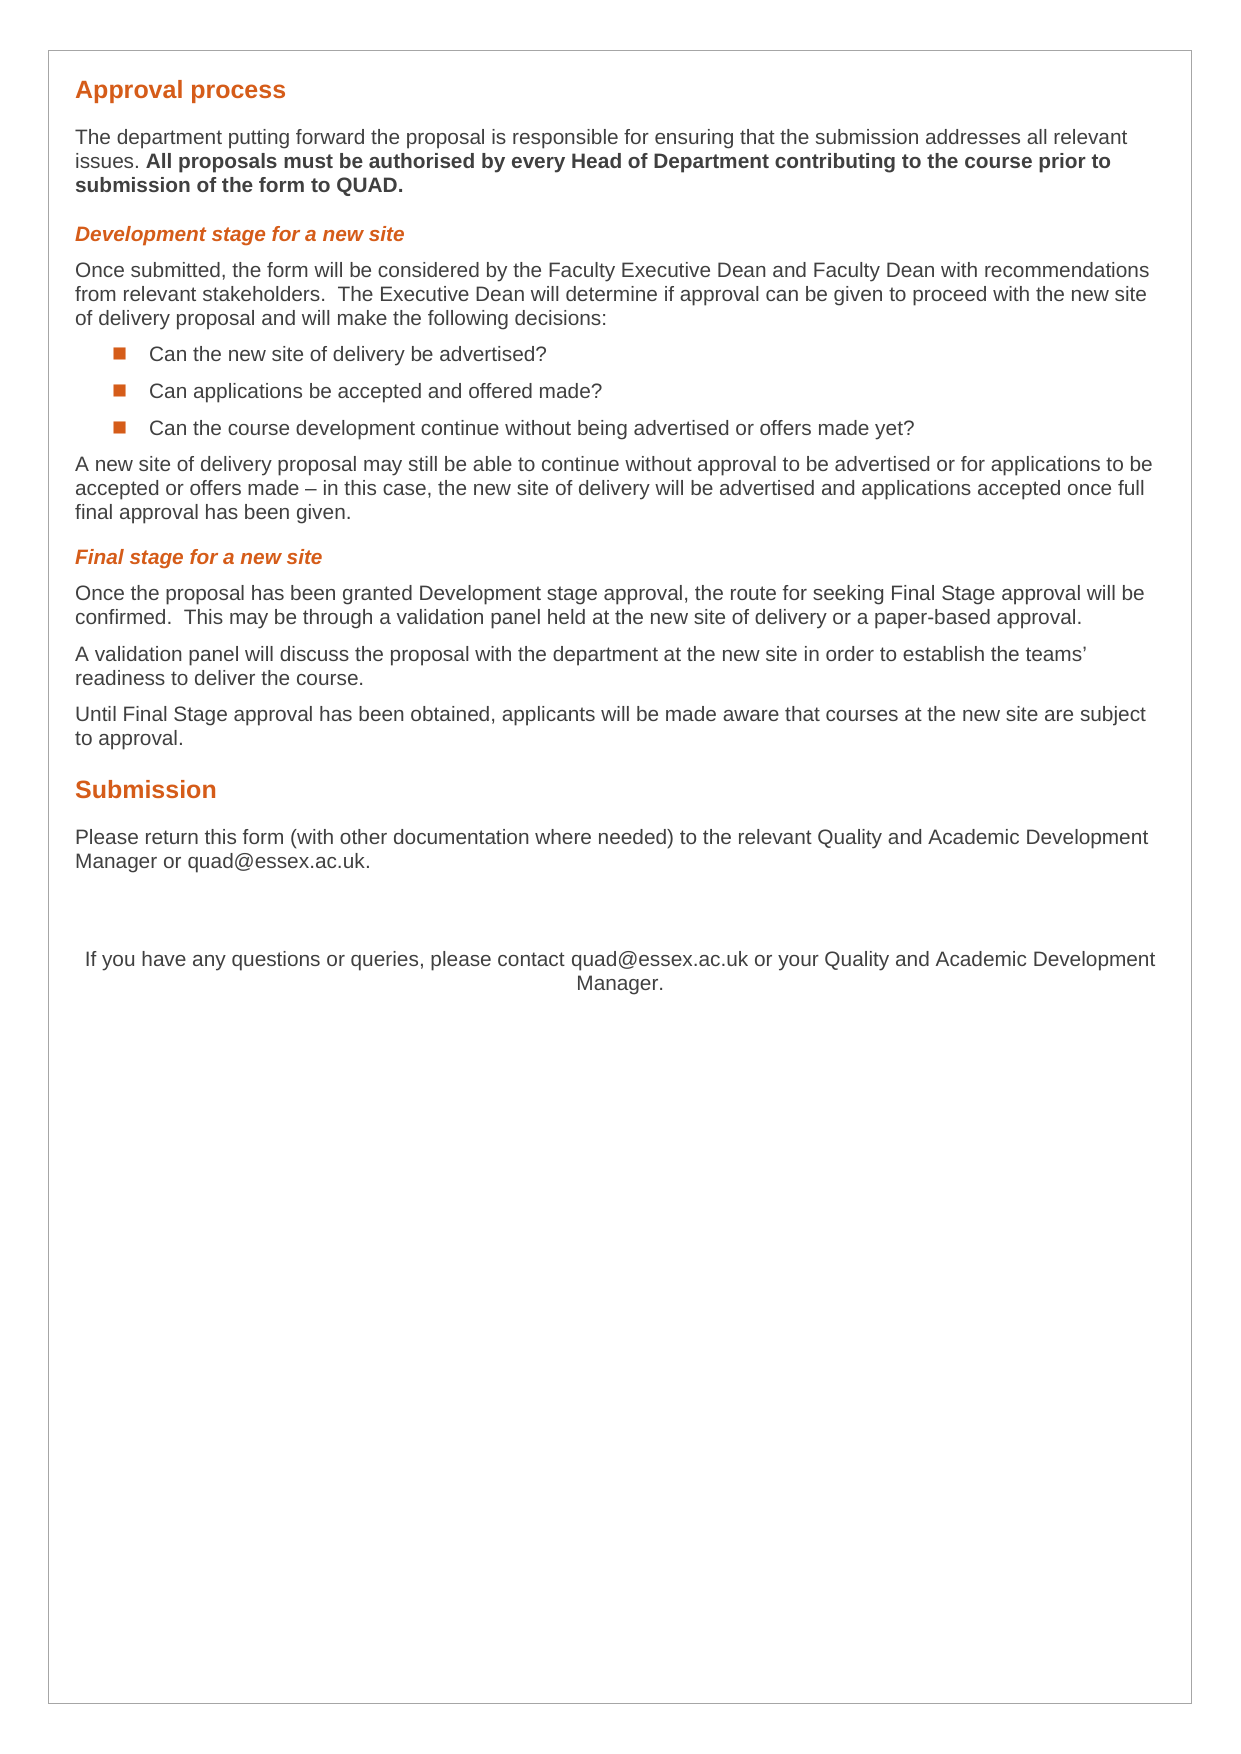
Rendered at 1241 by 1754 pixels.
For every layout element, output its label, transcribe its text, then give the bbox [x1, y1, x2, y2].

text Until Final Stage approval has been obtained, applicants will be made aware that courses at the new site are subject to approval. [75, 702, 1165, 750]
list Can applications be accepted and offered made? [112, 379, 1106, 403]
subtitle Development stage for a new site [75, 221, 1165, 245]
list Can the course development continue without being advertised or offers made yet? [112, 415, 1106, 439]
text If you have any questions or queries, please contact quad@essex.ac.uk or your Quality and Academic Development Manager. [75, 946, 1165, 994]
text Submission [75, 775, 1165, 804]
subtitle Final stage for a new site [75, 545, 1165, 569]
text Please return this form (with other documentation where needed) to the relevant Quality and Academic Development Manager or quad@essex.ac.uk. [75, 824, 1165, 872]
list Can the new site of delivery be advertised? [112, 342, 1106, 366]
text A new site of delivery proposal may still be able to continue without approval to be advertised or for applications to be accepted or offers made – in this case, the new site of delivery will be advertised and applications accepted once full final approval has been given. [75, 452, 1165, 524]
text A validation panel will discuss the proposal with the department at the new site in order to establish the teams’ readiness to deliver the course. [75, 642, 1165, 689]
text Once submitted, the form will be considered by the Faculty Executive Dean and Faculty Dean with recommendations from relevant stakeholders. The Executive Dean will determine if approval can be given to proceed with the new site of delivery proposal and will make the following decisions: [75, 258, 1165, 330]
text Approval process [75, 75, 1165, 104]
text The department putting forward the proposal is responsible for ensuring that the submission addresses all relevant issues. All proposals must be authorised by every Head of Department contributing to the course prior to submission of the form to QUAD. [75, 124, 1165, 196]
text Once the proposal has been granted Development stage approval, the route for seeking Final Stage approval will be confirmed. This may be through a validation panel held at the new site of delivery or a paper-based approval. [75, 581, 1165, 629]
